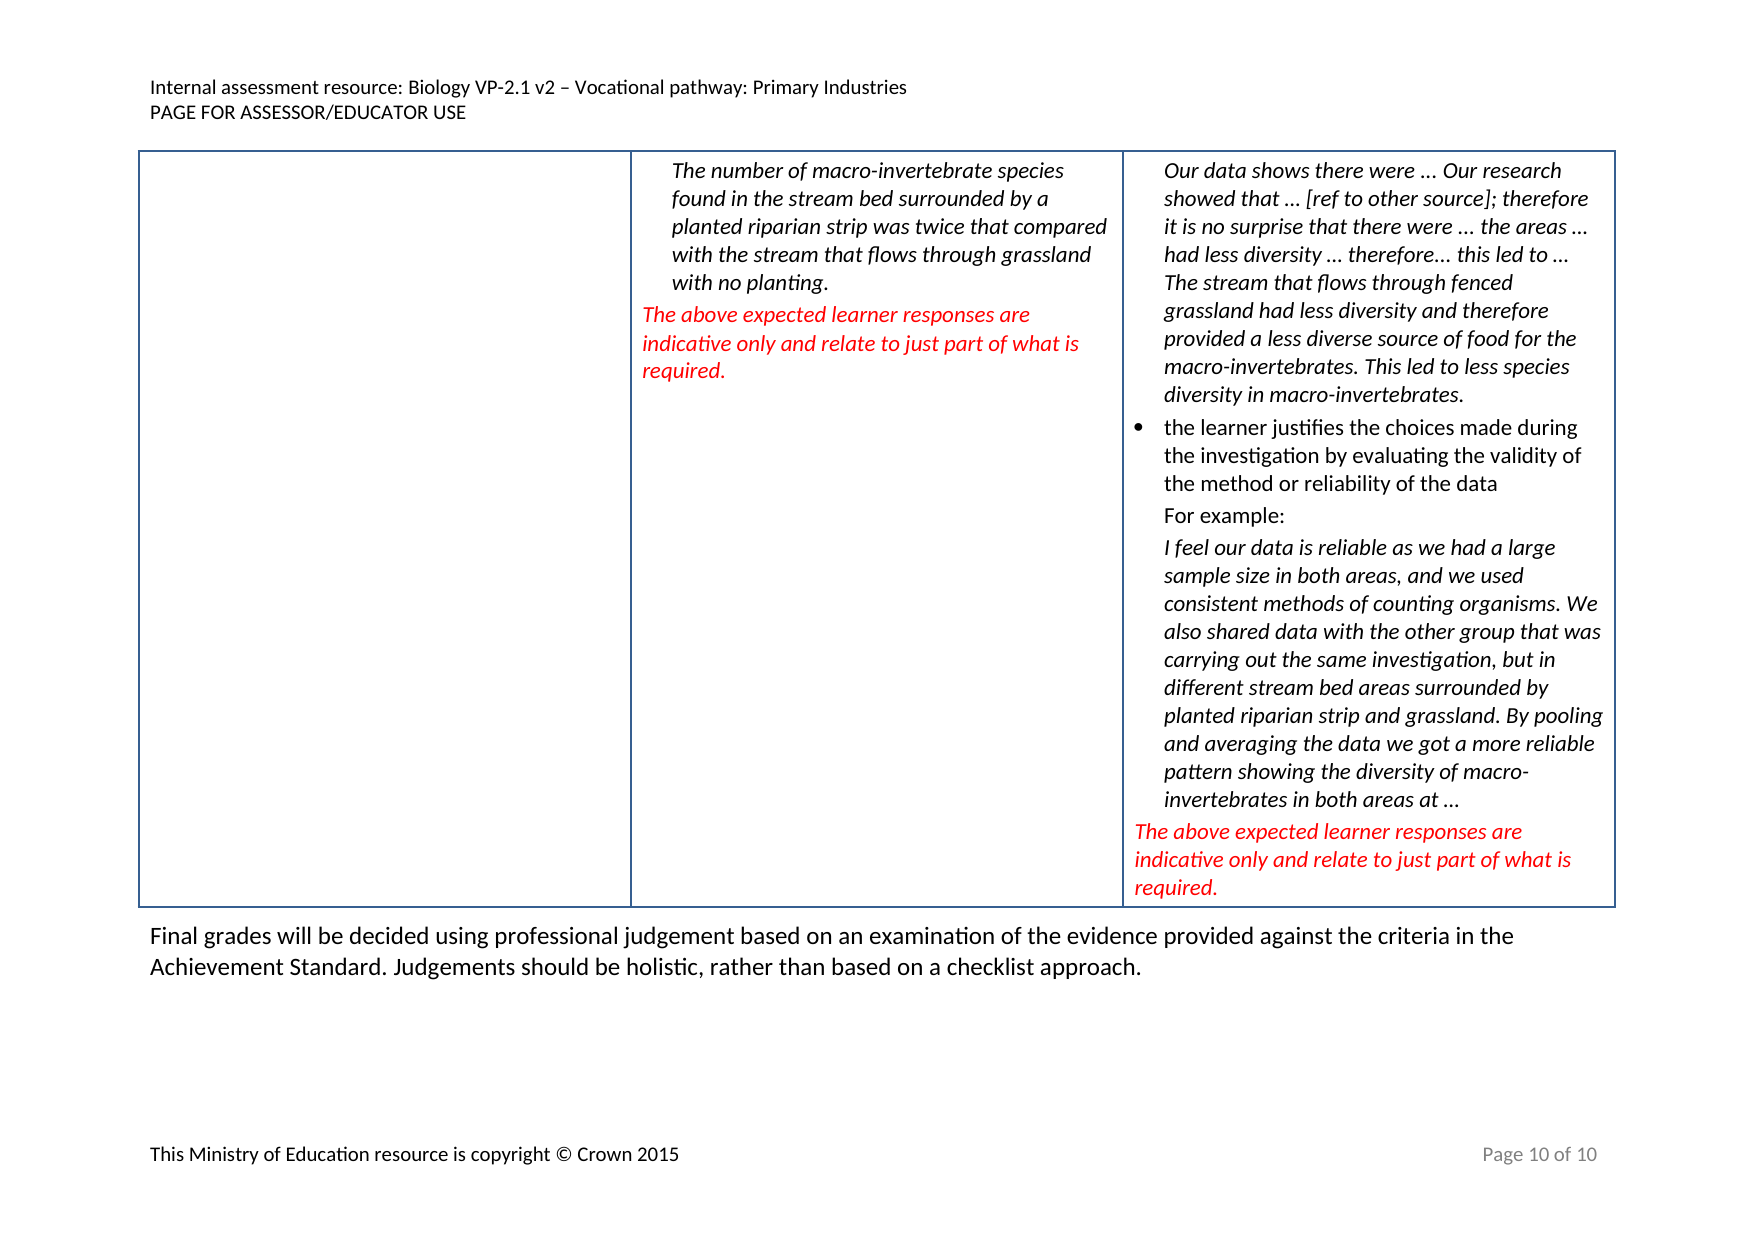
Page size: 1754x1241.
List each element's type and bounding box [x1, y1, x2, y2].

table_cell [632, 152, 1122, 906]
table_cell [140, 152, 630, 906]
table_cell [1124, 152, 1614, 906]
